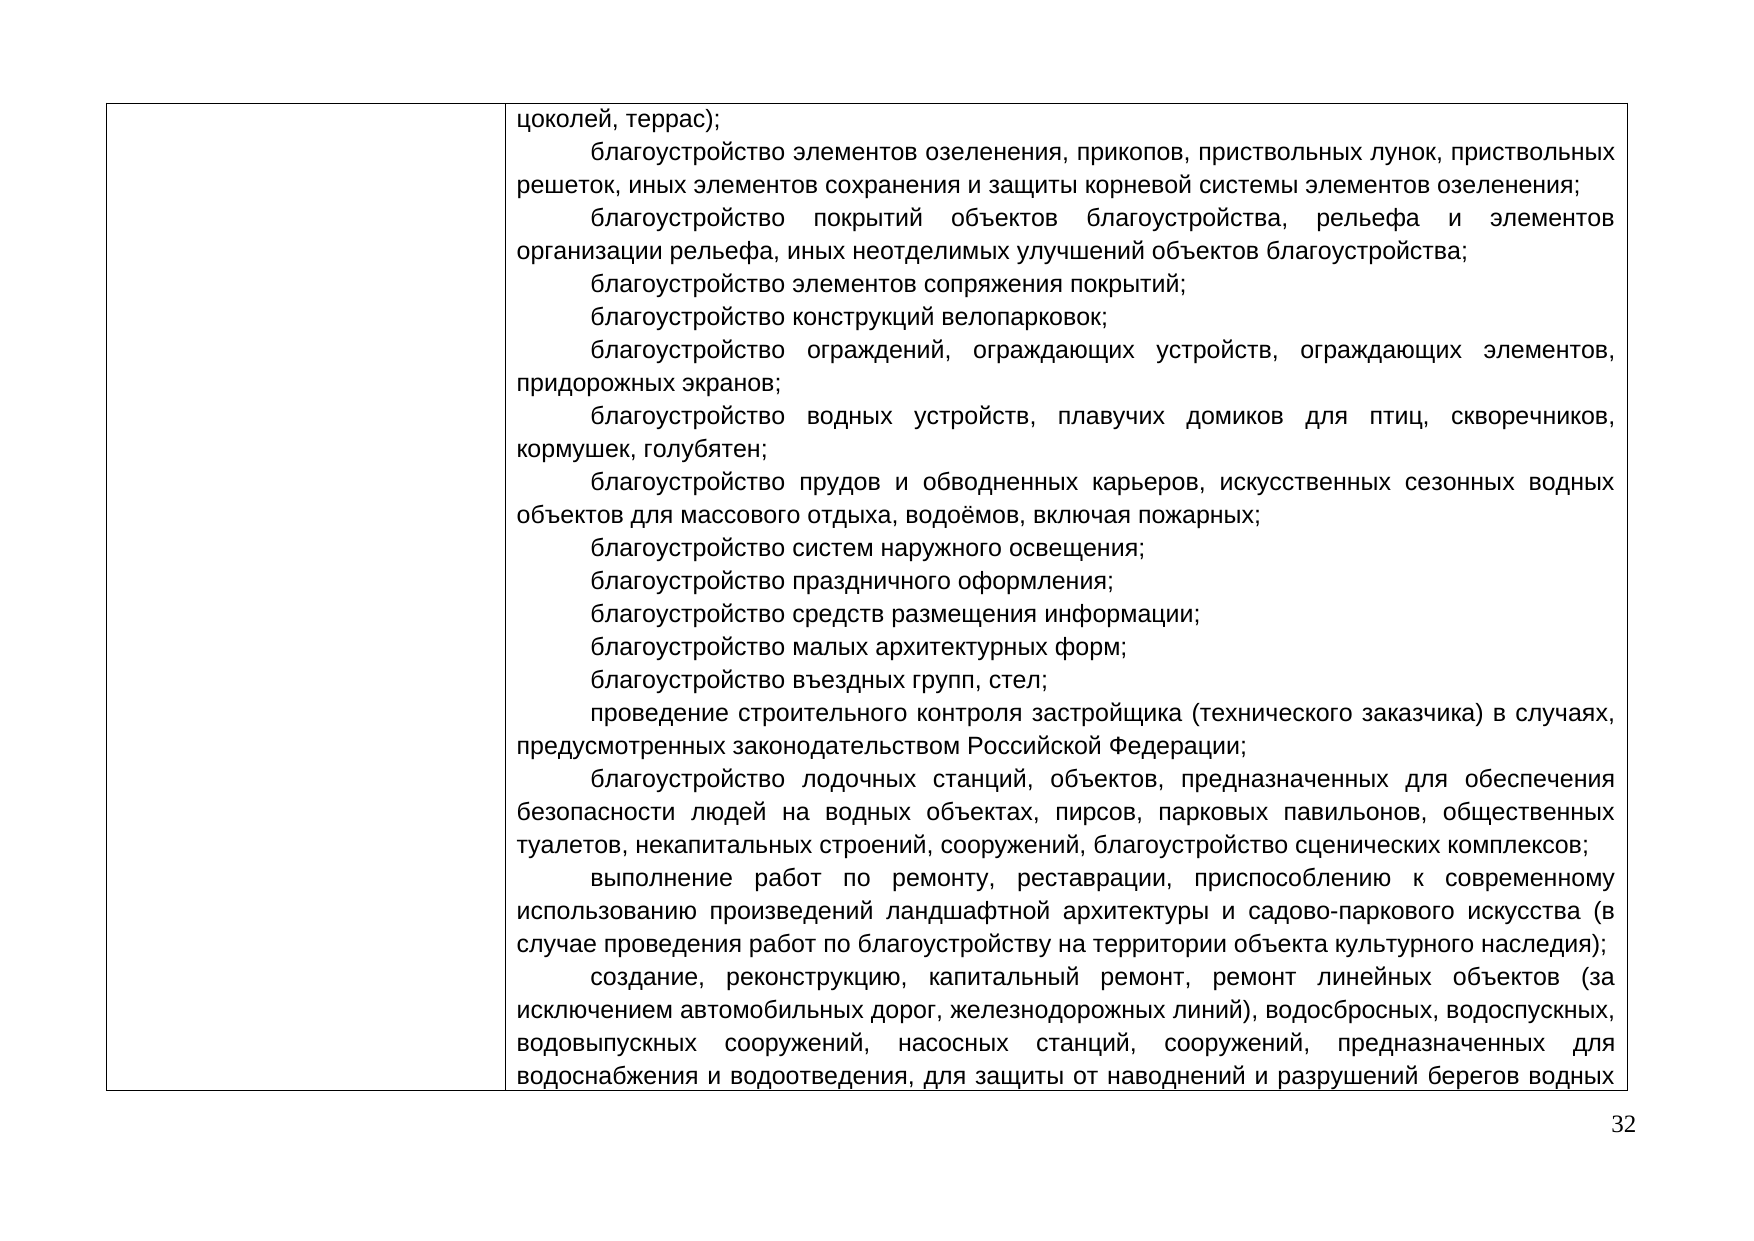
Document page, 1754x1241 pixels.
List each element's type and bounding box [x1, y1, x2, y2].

table_cell [506, 104, 1627, 1090]
table_cell [107, 104, 505, 1090]
